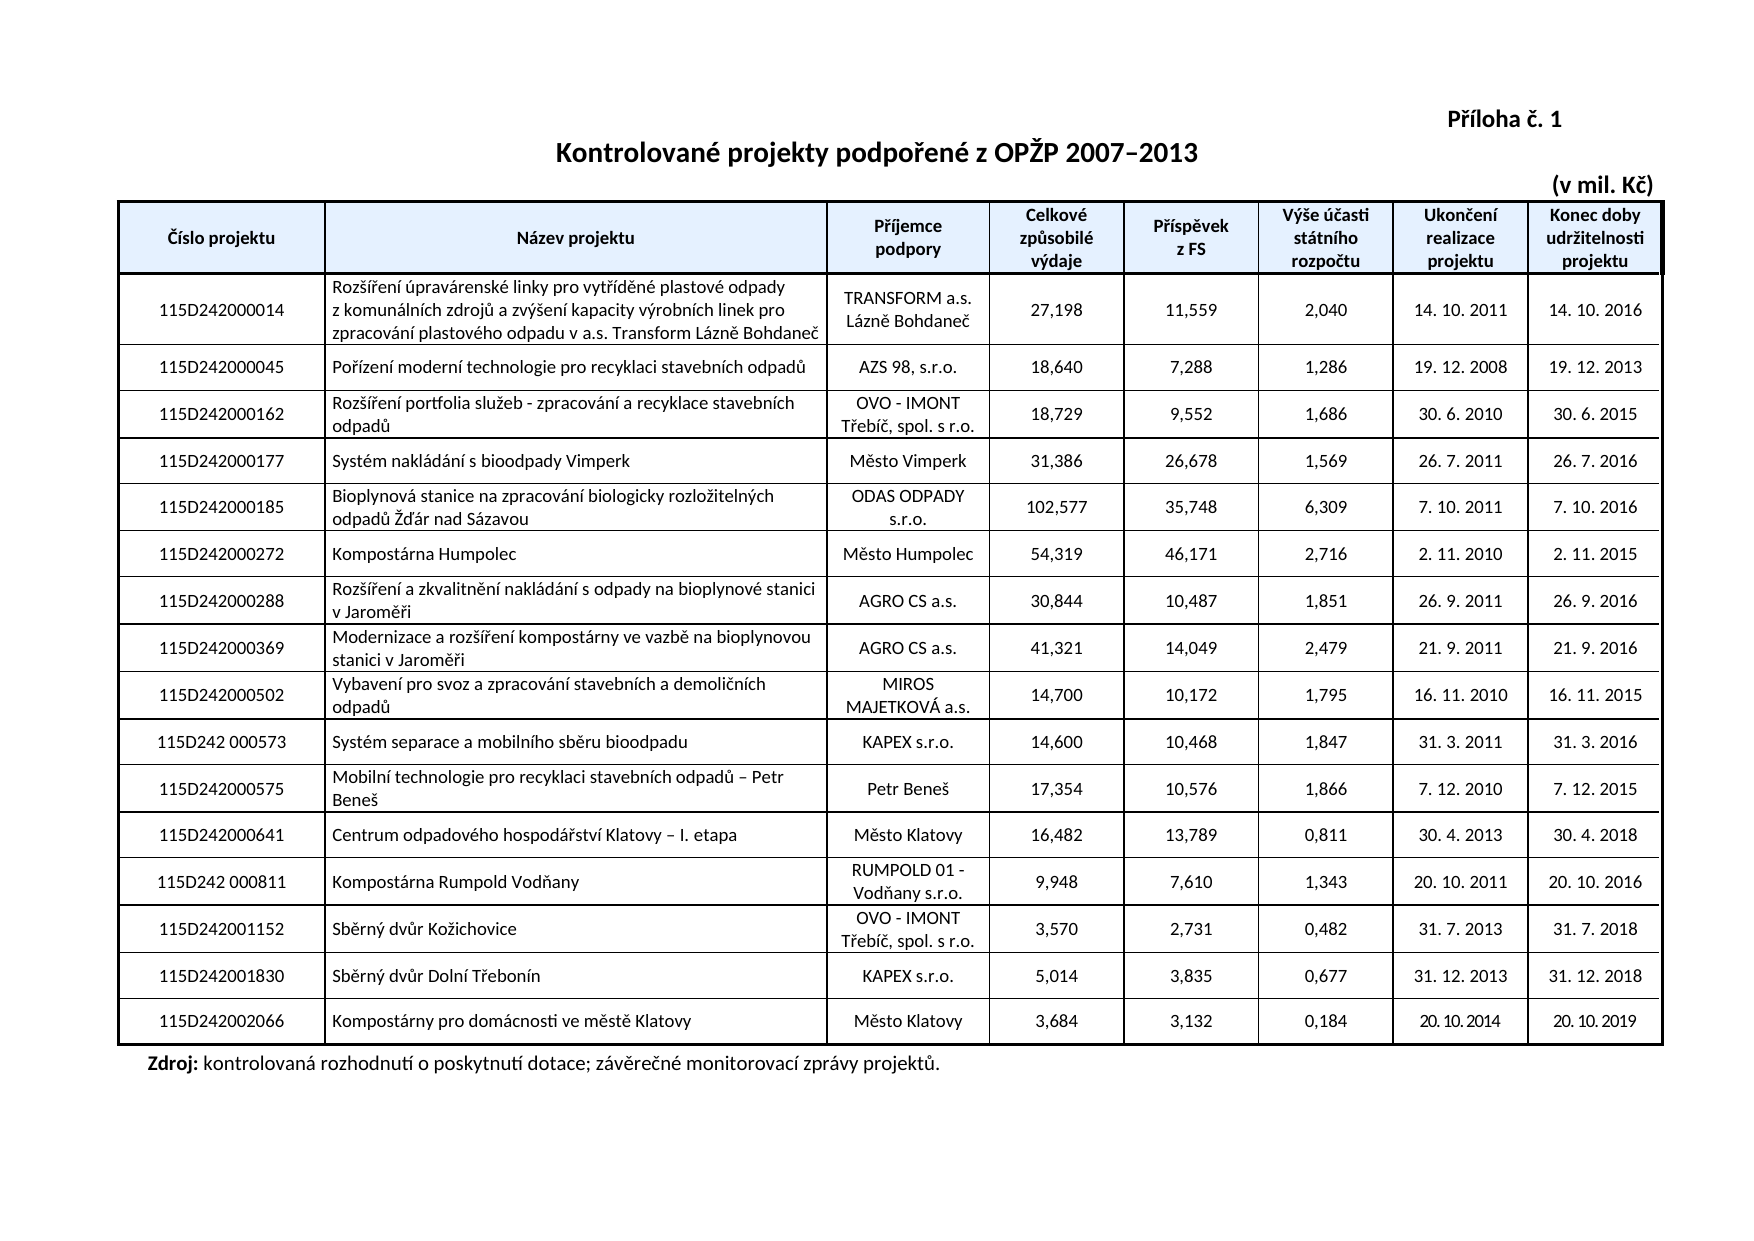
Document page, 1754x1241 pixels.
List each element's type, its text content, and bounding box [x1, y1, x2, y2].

table_cell 20. 10. 2019 [1529, 998, 1661, 1043]
table_cell 21. 9. 2016 [1529, 623, 1661, 671]
table_cell 115D242000045 [120, 345, 324, 389]
table_cell 20. 10. 2016 [1529, 857, 1661, 904]
table_cell 10,576 [1125, 765, 1258, 811]
table_cell 19. 12. 2008 [1394, 345, 1527, 389]
table_cell 46,171 [1125, 531, 1258, 576]
table_cell 20. 10. 2014 [1394, 999, 1527, 1043]
table_cell 115D242000288 [120, 577, 324, 623]
table_header Příjemce podpory [828, 203, 989, 272]
table_cell Centrum odpadového hospodářství Klatovy – I. etapa [326, 813, 826, 857]
table_cell Systém nakládání s bioodpady Vimperk [326, 439, 826, 483]
table_cell 2. 11. 2010 [1394, 531, 1527, 576]
table_cell 14,700 [990, 672, 1123, 718]
table_cell 3,570 [990, 906, 1123, 952]
table_cell 14,049 [1125, 625, 1258, 671]
table_cell KAPEX s.r.o. [828, 953, 989, 997]
table_cell 115D242 000811 [120, 858, 324, 904]
table_cell OVO - IMONT Třebíč, spol. s r.o. [828, 906, 989, 952]
table_cell Kompostárny pro domácnosti ve městě Klatovy [326, 999, 826, 1043]
table_cell Město Humpolec [828, 531, 989, 576]
table_cell Petr Beneš [828, 765, 989, 811]
table_cell 27,198 [990, 275, 1123, 344]
table_cell 115D242000162 [120, 391, 324, 437]
text (v mil. Kč) [148, 169, 1654, 200]
table_cell 26. 9. 2016 [1529, 576, 1661, 623]
table_cell 10,468 [1125, 720, 1258, 764]
table_cell 7. 12. 2010 [1394, 765, 1527, 811]
table_cell Pořízení moderní technologie pro recyklaci stavebních odpadů [326, 345, 826, 389]
table_cell 115D242000641 [120, 813, 324, 857]
table_cell 16,482 [990, 813, 1123, 857]
table_cell 9,552 [1125, 391, 1258, 437]
table_cell 1,866 [1259, 765, 1392, 811]
table_cell KAPEX s.r.o. [828, 720, 989, 764]
table_cell 1,847 [1259, 720, 1392, 764]
table_cell 7. 10. 2011 [1394, 484, 1527, 530]
table_cell AZS 98, s.r.o. [828, 345, 989, 389]
table_cell Mobilní technologie pro recyklaci stavebních odpadů – Petr Beneš [326, 765, 826, 811]
table_cell 3,132 [1125, 999, 1258, 1043]
table_cell 14,600 [990, 720, 1123, 764]
table_cell 18,640 [990, 345, 1123, 389]
table_cell Město Vimperk [828, 439, 989, 483]
table_cell 31,386 [990, 439, 1123, 483]
table_cell Modernizace a rozšíření kompostárny ve vazbě na bioplynovou stanici v Jaroměři [326, 625, 826, 671]
table_cell OVO - IMONT Třebíč, spol. s r.o. [828, 391, 989, 437]
table_cell 30. 6. 2010 [1394, 391, 1527, 437]
table_cell 21. 9. 2011 [1394, 625, 1527, 671]
table_cell Rozšíření portfolia služeb - zpracování a recyklace stavebních odpadů [326, 391, 826, 437]
table_cell Rozšíření a zkvalitnění nakládání s odpady na bioplynové stanici v Jaroměři [326, 577, 826, 623]
table_cell 1,343 [1259, 858, 1392, 904]
table_cell 14. 10. 2016 [1529, 272, 1661, 344]
table_cell 7,610 [1125, 858, 1258, 904]
table_cell 2,731 [1125, 906, 1258, 952]
table_cell 0,184 [1259, 999, 1392, 1043]
table_cell 0,811 [1259, 813, 1392, 857]
table_cell 6,309 [1259, 484, 1392, 530]
table_cell Vybavení pro svoz a zpracování stavebních a demoličních odpadů [326, 672, 826, 718]
table_cell 2,040 [1259, 275, 1392, 344]
table_cell 30. 4. 2013 [1394, 813, 1527, 857]
table_cell 1,286 [1259, 345, 1392, 389]
table_cell 30. 6. 2015 [1529, 390, 1661, 437]
table_cell 115D242001152 [120, 906, 324, 952]
table_header Výše účasti státního rozpočtu [1259, 203, 1392, 272]
table_cell 2,479 [1259, 625, 1392, 671]
table_cell TRANSFORM a.s. Lázně Bohdaneč [828, 275, 989, 344]
table_cell 30. 4. 2018 [1529, 811, 1661, 857]
table_cell 14. 10. 2011 [1394, 275, 1527, 344]
table_header Název projektu [326, 203, 826, 272]
table_cell 7. 12. 2015 [1529, 764, 1661, 811]
table_cell 1,569 [1259, 439, 1392, 483]
table_cell 20. 10. 2011 [1394, 858, 1527, 904]
table_cell 3,835 [1125, 953, 1258, 997]
table_cell MIROS MAJETKOVÁ a.s. [828, 672, 989, 718]
table_cell 3,684 [990, 999, 1123, 1043]
table_cell 115D242 000573 [120, 720, 324, 764]
table_cell 54,319 [990, 531, 1123, 576]
table_cell 26. 9. 2011 [1394, 577, 1527, 623]
table_cell 19. 12. 2013 [1529, 344, 1661, 389]
table_cell 115D242002066 [120, 999, 324, 1043]
table_cell 115D242000185 [120, 484, 324, 530]
table_cell 0,677 [1259, 953, 1392, 997]
table_cell 17,354 [990, 765, 1123, 811]
text Kontrolované projekty podpořené z OPŽP 2007–2013 [148, 134, 1606, 169]
table_cell ODAS ODPADY s.r.o. [828, 484, 989, 530]
table_cell 115D242001830 [120, 953, 324, 997]
table_cell 26. 7. 2011 [1394, 439, 1527, 483]
table_header Příspěvek z FS [1125, 203, 1258, 272]
table_cell Město Klatovy [828, 999, 989, 1043]
table_header Číslo projektu [120, 203, 324, 272]
table_cell Rozšíření úpravárenské linky pro vytříděné plastové odpady z komunálních zdrojů a zvýšení kapacity výrobních linek pro zpracování plastového odpadu v a.s. Transform Lázně Bohdaneč [326, 275, 826, 344]
table_cell 115D242000369 [120, 625, 324, 671]
table_header Ukončení realizace projektu [1394, 203, 1527, 272]
table_cell 31. 3. 2016 [1529, 718, 1661, 764]
table_cell 16. 11. 2010 [1394, 672, 1527, 718]
table_cell 115D242000575 [120, 765, 324, 811]
table_cell 7,288 [1125, 345, 1258, 389]
table_cell 7. 10. 2016 [1529, 483, 1661, 530]
table_cell 10,487 [1125, 577, 1258, 623]
table_cell Systém separace a mobilního sběru bioodpadu [326, 720, 826, 764]
table_cell 31. 3. 2011 [1394, 720, 1527, 764]
table_cell Město Klatovy [828, 813, 989, 857]
table_cell 16. 11. 2015 [1529, 671, 1661, 718]
table_cell 10,172 [1125, 672, 1258, 718]
table_cell 30,844 [990, 577, 1123, 623]
table_cell 31. 7. 2018 [1529, 904, 1661, 952]
table_cell Kompostárna Humpolec [326, 531, 826, 576]
table_cell AGRO CS a.s. [828, 625, 989, 671]
table_cell Bioplynová stanice na zpracování biologicky rozložitelných odpadů Žďár nad Sázavou [326, 484, 826, 530]
table_header Konec doby udržitelnosti projektu [1529, 203, 1660, 272]
table_cell 115D242000272 [120, 531, 324, 576]
table_cell 31. 12. 2018 [1529, 952, 1661, 997]
table_cell 13,789 [1125, 813, 1258, 857]
table_cell 9,948 [990, 858, 1123, 904]
table_cell 115D242000014 [120, 275, 324, 344]
table_header Celkové způsobilé výdaje [990, 203, 1123, 272]
table_cell Sběrný dvůr Dolní Třebonín [326, 953, 826, 997]
table_cell Kompostárna Rumpold Vodňany [326, 858, 826, 904]
table_cell 41,321 [990, 625, 1123, 671]
table_cell 35,748 [1125, 484, 1258, 530]
table_cell 26,678 [1125, 439, 1258, 483]
table_cell 1,795 [1259, 672, 1392, 718]
table_cell 115D242000177 [120, 439, 324, 483]
table_cell 2,716 [1259, 531, 1392, 576]
table_cell 115D242000502 [120, 672, 324, 718]
table_cell 5,014 [990, 953, 1123, 997]
table_cell 18,729 [990, 391, 1123, 437]
table_cell 31. 7. 2013 [1394, 906, 1527, 952]
table_cell RUMPOLD 01 - Vodňany s.r.o. [828, 858, 989, 904]
table_cell 1,851 [1259, 577, 1392, 623]
table_cell 2. 11. 2015 [1529, 530, 1661, 576]
table_cell 31. 12. 2013 [1394, 953, 1527, 997]
table_cell 102,577 [990, 484, 1123, 530]
table_cell Sběrný dvůr Kožichovice [326, 906, 826, 952]
table_cell 26. 7. 2016 [1529, 437, 1661, 483]
text Zdroj: kontrolovaná rozhodnutí o poskytnutí dotace; závěrečné monitorovací zprávy projektů. [148, 1046, 1599, 1076]
table_cell 11,559 [1125, 275, 1258, 344]
text Příloha č. 1 [148, 103, 1562, 134]
table_cell AGRO CS a.s. [828, 577, 989, 623]
table_cell 1,686 [1259, 391, 1392, 437]
table_cell 0,482 [1259, 906, 1392, 952]
